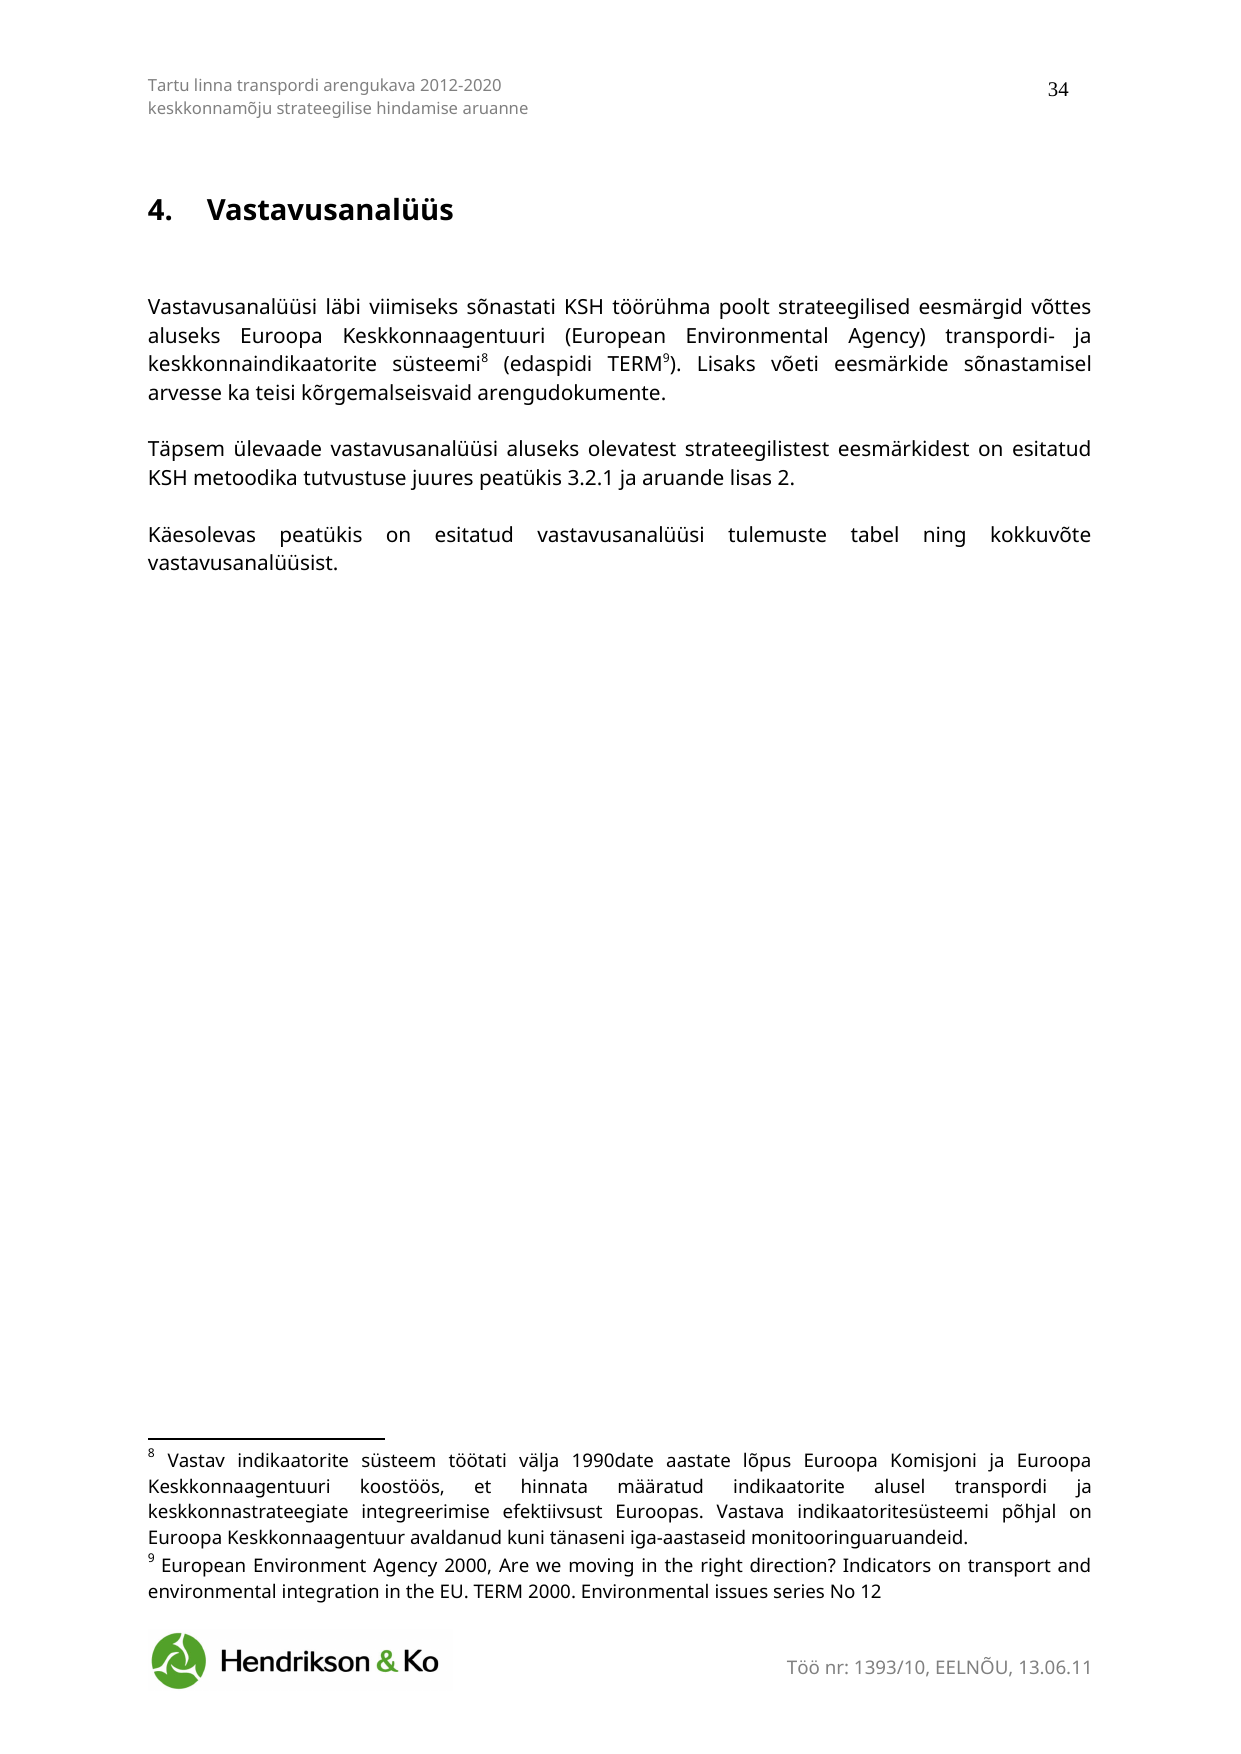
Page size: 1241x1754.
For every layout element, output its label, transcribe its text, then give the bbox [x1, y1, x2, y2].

text Täpsem ülevaade vastavusanalüüsi aluseks olevatest strateegilistest eesmärkidest on esitatud KSH metoodika tutvustuse juures peatükis 3.2.1 ja aruande lisas 2. [148, 434, 1093, 491]
subtitle Vastavusanalüüs [148, 189, 1093, 229]
text Vastavusanalüüsi läbi viimiseks sõnastati KSH töörühma poolt strateegilised eesmärgid võttes aluseks Euroopa Keskkonnaagentuuri (European Environmental Agency) transpordi- ja keskkonnaindikaatorite süsteemi (edaspidi TERM). Lisaks võeti eesmärkide sõnastamisel arvesse ka teisi kõrgemalseisvaid arengudokumente. [148, 292, 1093, 406]
text Käesolevas peatükis on esitatud vastavusanalüüsi tulemuste tabel ning kokkuvõte vastavusanalüüsist. [148, 520, 1093, 577]
